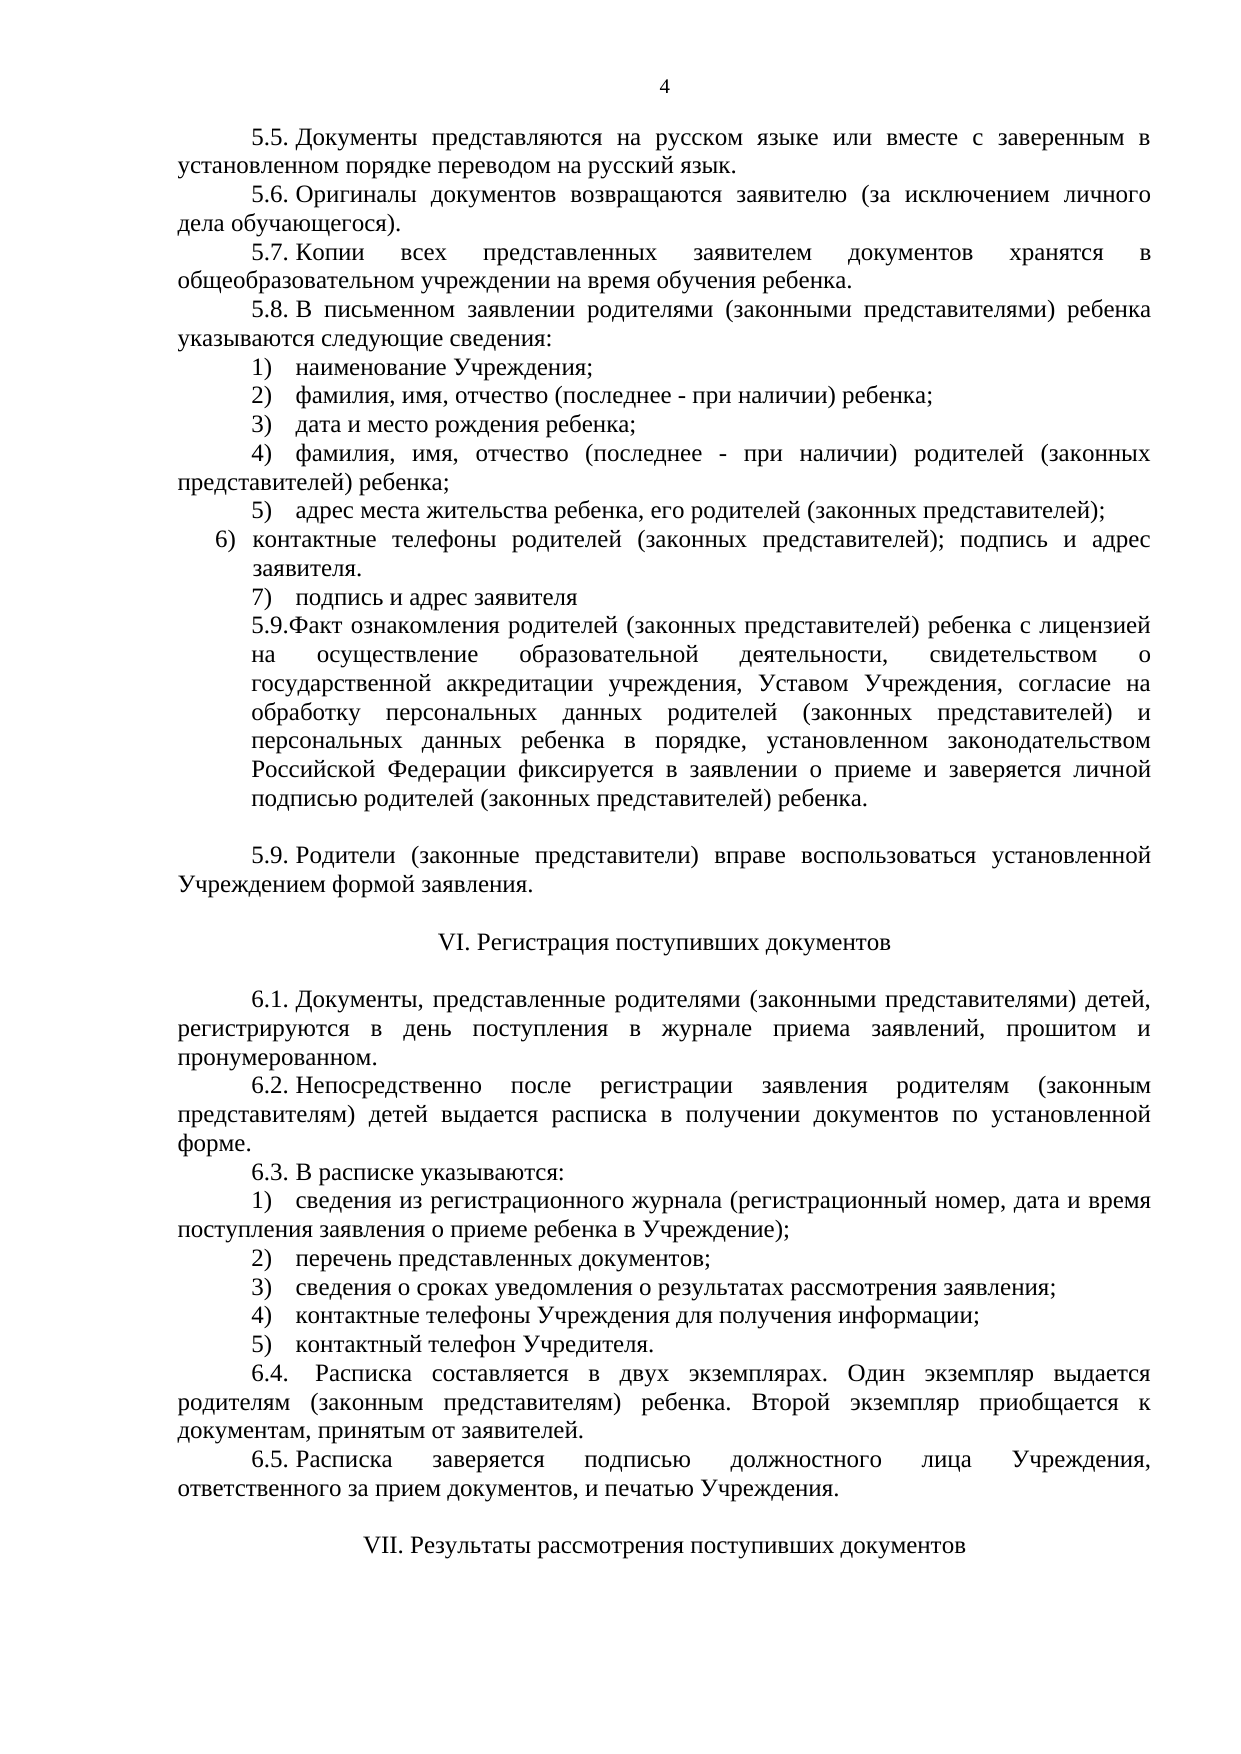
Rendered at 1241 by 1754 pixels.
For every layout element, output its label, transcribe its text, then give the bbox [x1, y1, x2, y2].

list Документы представляются на русском языке или вместе с заверенным в установленном порядке переводом на русский язык. [177, 122, 1152, 179]
list адрес места жительства ребенка, его родителей (законных представителей); [177, 496, 1152, 524]
list контактный телефон Учредителя. [177, 1329, 1152, 1358]
list фамилия, имя, отчество (последнее - при наличии) ребенка; [177, 381, 1152, 409]
list контактные телефоны Учреждения для получения информации; [177, 1301, 1152, 1329]
list фамилия, имя, отчество (последнее - при наличии) родителей (законных представителей) ребенка; [177, 438, 1152, 496]
text VII. Результаты рассмотрения поступивших документов [177, 1531, 1152, 1559]
list дата и место рождения ребенка; [177, 409, 1152, 438]
list Документы, представленные родителями (законными представителями) детей, регистрируются в день поступления в журнале приема заявлений, прошитом и пронумерованном. [177, 984, 1152, 1071]
list наименование Учреждения; [177, 352, 1152, 381]
text 5.9.Факт ознакомления родителей (законных представителей) ребенка с лицензией на осуществление образовательной деятельности, свидетельством о государственной аккредитации учреждения, Уставом Учреждения, согласие на обработку персональных данных родителей (законных представителей) и персональных данных ребенка в порядке, установленном законодательством Российской Федерации фиксируется в заявлении о приеме и заверяется личной подписью родителей (законных представителей) ребенка. [251, 611, 1152, 812]
list сведения из регистрационного журнала (регистрационный номер, дата и время поступления заявления о приеме ребенка в Учреждение); [177, 1186, 1152, 1243]
list Оригиналы документов возвращаются заявителю (за исключением личного дела обучающегося). [177, 179, 1152, 237]
list В письменном заявлении родителями (законными представителями) ребенка указываются следующие сведения: [177, 294, 1152, 352]
list подпись и адрес заявителя [177, 582, 1152, 611]
text VI. Регистрация поступивших документов [177, 927, 1152, 956]
list перечень представленных документов; [177, 1243, 1152, 1272]
list В расписке указываются: [177, 1157, 1152, 1186]
list Расписка заверяется подписью должностного лица Учреждения, ответственного за прием документов, и печатью Учреждения. [177, 1444, 1152, 1502]
list сведения о сроках уведомления о результатах рассмотрения заявления; [177, 1272, 1152, 1301]
list контактные телефоны родителей (законных представителей); подпись и адрес заявителя. [215, 524, 1152, 582]
list Копии всех представленных заявителем документов хранятся в общеобразовательном учреждении на время обучения ребенка. [177, 237, 1152, 294]
list Расписка составляется в двух экземплярах. Один экземпляр выдается родителям (законным представителям) ребенка. Второй экземпляр приобщается к документам, принятым от заявителей. [177, 1358, 1152, 1444]
list Родители (законные представители) вправе воспользоваться установленной Учреждением формой заявления. [177, 841, 1152, 898]
list Непосредственно после регистрации заявления родителям (законным представителям) детей выдается расписка в получении документов по установленной форме. [177, 1071, 1152, 1157]
